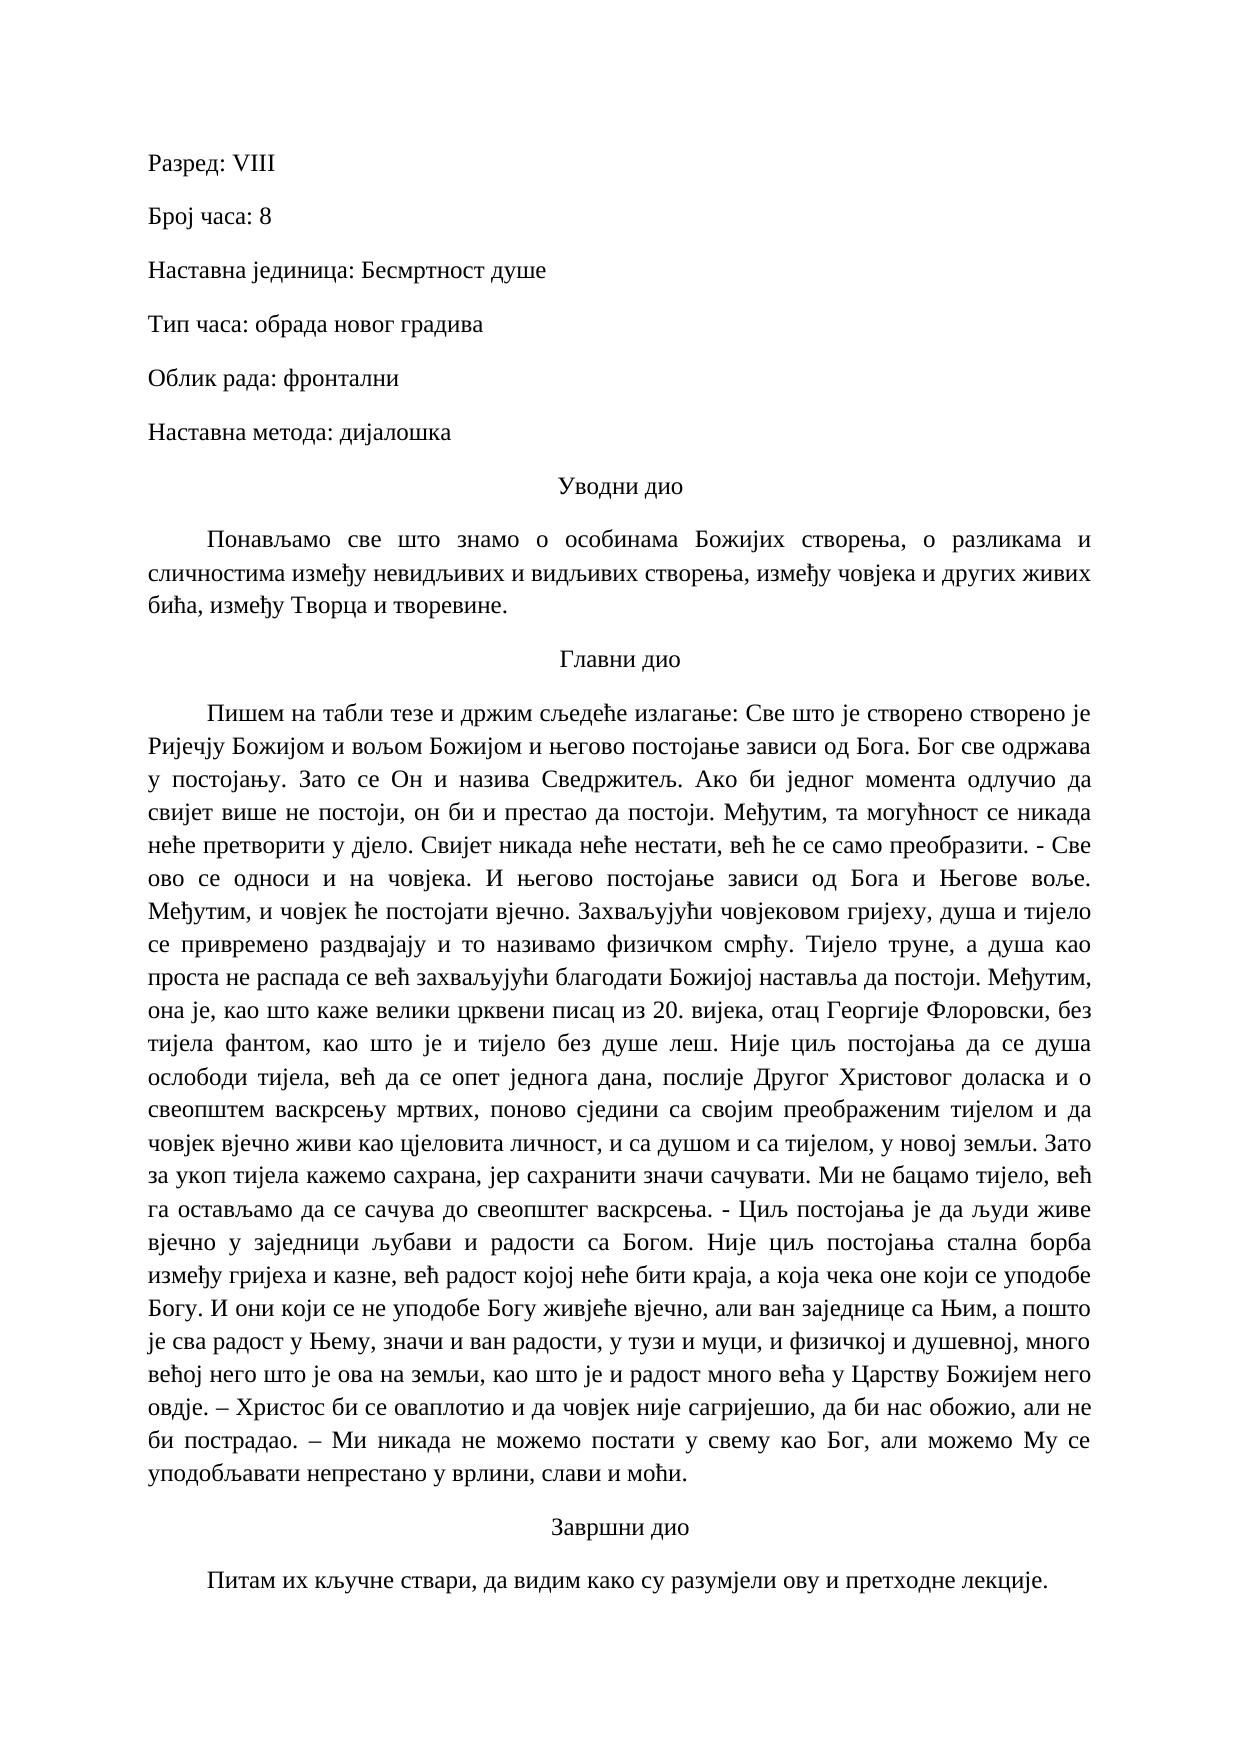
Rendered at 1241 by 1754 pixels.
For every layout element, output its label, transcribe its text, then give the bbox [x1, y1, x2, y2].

text Питам их кључне ствари, да видим како су разумјели ову и претходне лекције. [148, 1566, 1093, 1594]
text Наставна јединица: Бесмртност душе [148, 255, 1093, 284]
text Облик рада: фронтални [148, 363, 1093, 392]
text Понављамо све што знамо о особинама Божијих створења, о разликама и сличностима између невидљивих и видљивих створења, између човјека и других живих бића, између Творца и творевине. [148, 524, 1093, 619]
text Пишем на табли тезе и држим сљедеће излагање: Све што је створено створено је Ријечју Божијом и вољом Божијом и његово постојање зависи од Бога. Бог све одржава у постојању. Зато се Он и назива Сведржитељ. Ако би једног момента одлучио да свијет више не постоји, он би и престао да постоји. Међутим, та могућност се никада неће претворити у дјело. Свијет никада неће нестати, већ ће се само преобразити. - Све ово се односи и на човјека. И његово постојање зависи од Бога и Његове воље. Међутим, и човјек ће постојати вјечно. Захваљујући човјековом гријеху, душа и тијело се привремено раздвајају и то називамо физичком смрћу. Тијело труне, а душа као проста не распада се већ захваљујући благодати Божијој наставља да постоји. Међутим, она је, као што каже велики црквени писац из 20. вијека, отац Георгије Флоровски, без тијела фантом, као што је и тијело без душе леш. Није циљ постојања да се душа ослободи тијела, већ да се опет једнога дана, послије Другог Христовог доласка и о свеопштем васкрсењу мртвих, поново сједини са својим преображеним тијелом и да човјек вјечно живи као цјеловита личност, и са душом и са тијелом, у новој земљи. Зато за укоп тијела кажемо сахрана, јер сахранити значи сачувати. Ми не бацамо тијело, већ га остављамо да се сачува до свеопштег васкрсења. - Циљ постојања је да људи живе вјечно у заједници љубави и радости са Богом. Није циљ постојања стална борба између гријеха и казне, већ радост којој неће бити краја, а која чека оне који се уподобе Богу. И они који се не уподобе Богу живјеће вјечно, али ван заједнице са Њим, а пошто је сва радост у Њему, значи и ван радости, у тузи и муци, и физичкој и душевној, много већој него што је ова на земљи, као што је и радост много већа у Царству Божијем него овдје. – Христос би се оваплотио и да човјек није сагријешио, да би нас обожио, али не би пострадао. – Ми никада не можемо постати у свему као Бог, али можемо Му се уподобљавати непрестано у врлини, слави и моћи. [148, 698, 1093, 1487]
text Тип часа: обрада новог градива [148, 309, 1093, 338]
text Наставна метода: дијалошка [148, 417, 1093, 446]
text Главни дио [148, 644, 1093, 673]
text Разред: VIII [148, 148, 1093, 176]
text Завршни дио [148, 1512, 1093, 1540]
text Уводни дио [148, 471, 1093, 499]
text Број часа: 8 [148, 201, 1093, 230]
